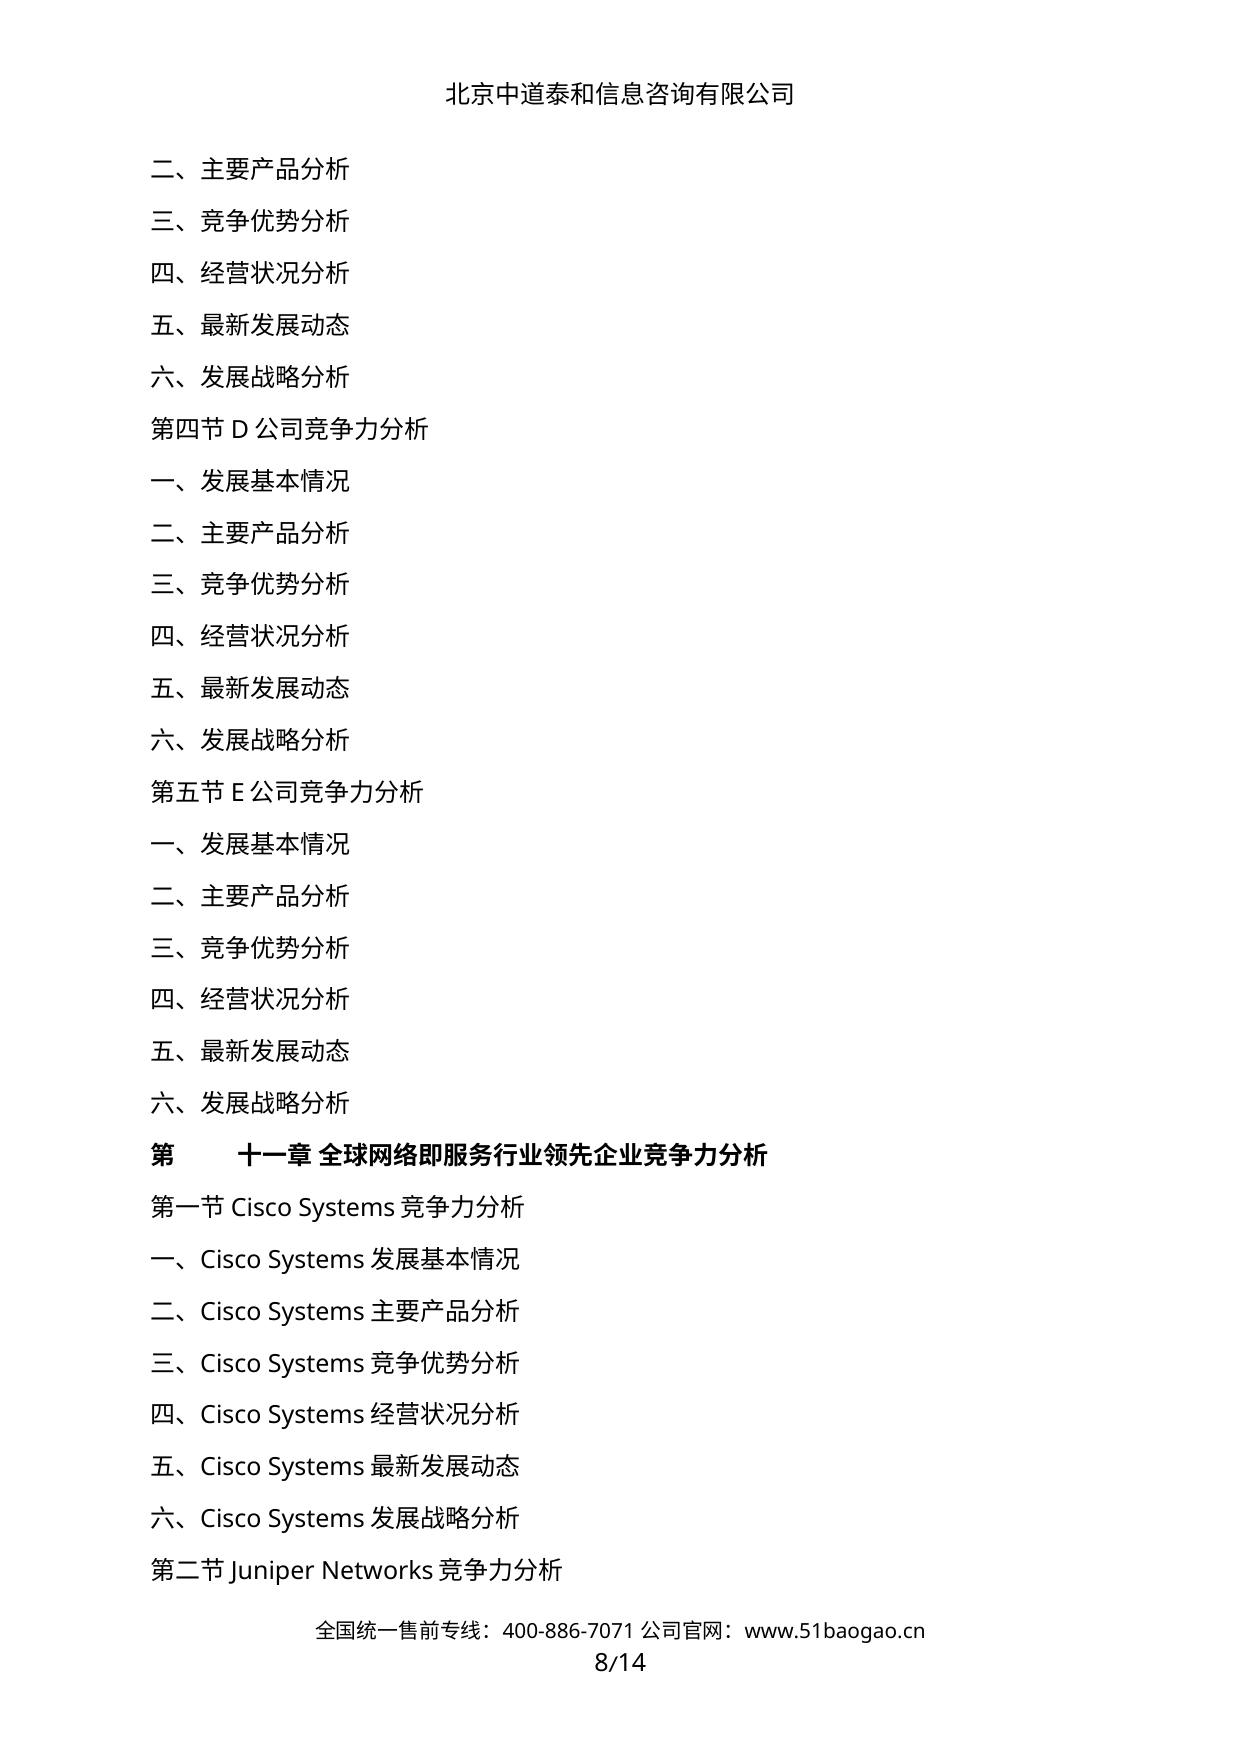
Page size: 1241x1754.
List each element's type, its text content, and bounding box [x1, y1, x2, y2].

text 六、发展战略分析 [150, 721, 1090, 757]
text 四、经营状况分析 [150, 254, 1090, 290]
text 第五节 E公司竞争力分析 [150, 772, 1090, 809]
text 二、Cisco Systems主要产品分析 [150, 1291, 1090, 1327]
text 五、Cisco Systems最新发展动态 [150, 1447, 1090, 1483]
text 三、Cisco Systems竞争优势分析 [150, 1343, 1090, 1379]
text 第二节 Juniper Networks竞争力分析 [150, 1551, 1090, 1587]
text 六、发展战略分析 [150, 1084, 1090, 1120]
text 四、经营状况分析 [150, 617, 1090, 653]
text 五、最新发展动态 [150, 306, 1090, 342]
text 四、经营状况分析 [150, 980, 1090, 1016]
text 二、主要产品分析 [150, 150, 1090, 186]
text 第 十一章 全球网络即服务行业领先企业竞争力分析 [150, 1136, 1090, 1172]
text 六、发展战略分析 [150, 357, 1090, 394]
text 二、主要产品分析 [150, 876, 1090, 912]
text 二、主要产品分析 [150, 513, 1090, 549]
text 一、发展基本情况 [150, 824, 1090, 861]
text 第四节 D公司竞争力分析 [150, 409, 1090, 446]
text 五、最新发展动态 [150, 669, 1090, 705]
text 五、最新发展动态 [150, 1032, 1090, 1068]
text 一、Cisco Systems发展基本情况 [150, 1239, 1090, 1276]
text 三、竞争优势分析 [150, 202, 1090, 238]
text 三、竞争优势分析 [150, 928, 1090, 964]
text 一、发展基本情况 [150, 461, 1090, 497]
text 六、Cisco Systems发展战略分析 [150, 1499, 1090, 1535]
text 四、Cisco Systems经营状况分析 [150, 1395, 1090, 1431]
text 第一节 Cisco Systems竞争力分析 [150, 1187, 1090, 1224]
text 三、竞争优势分析 [150, 565, 1090, 601]
